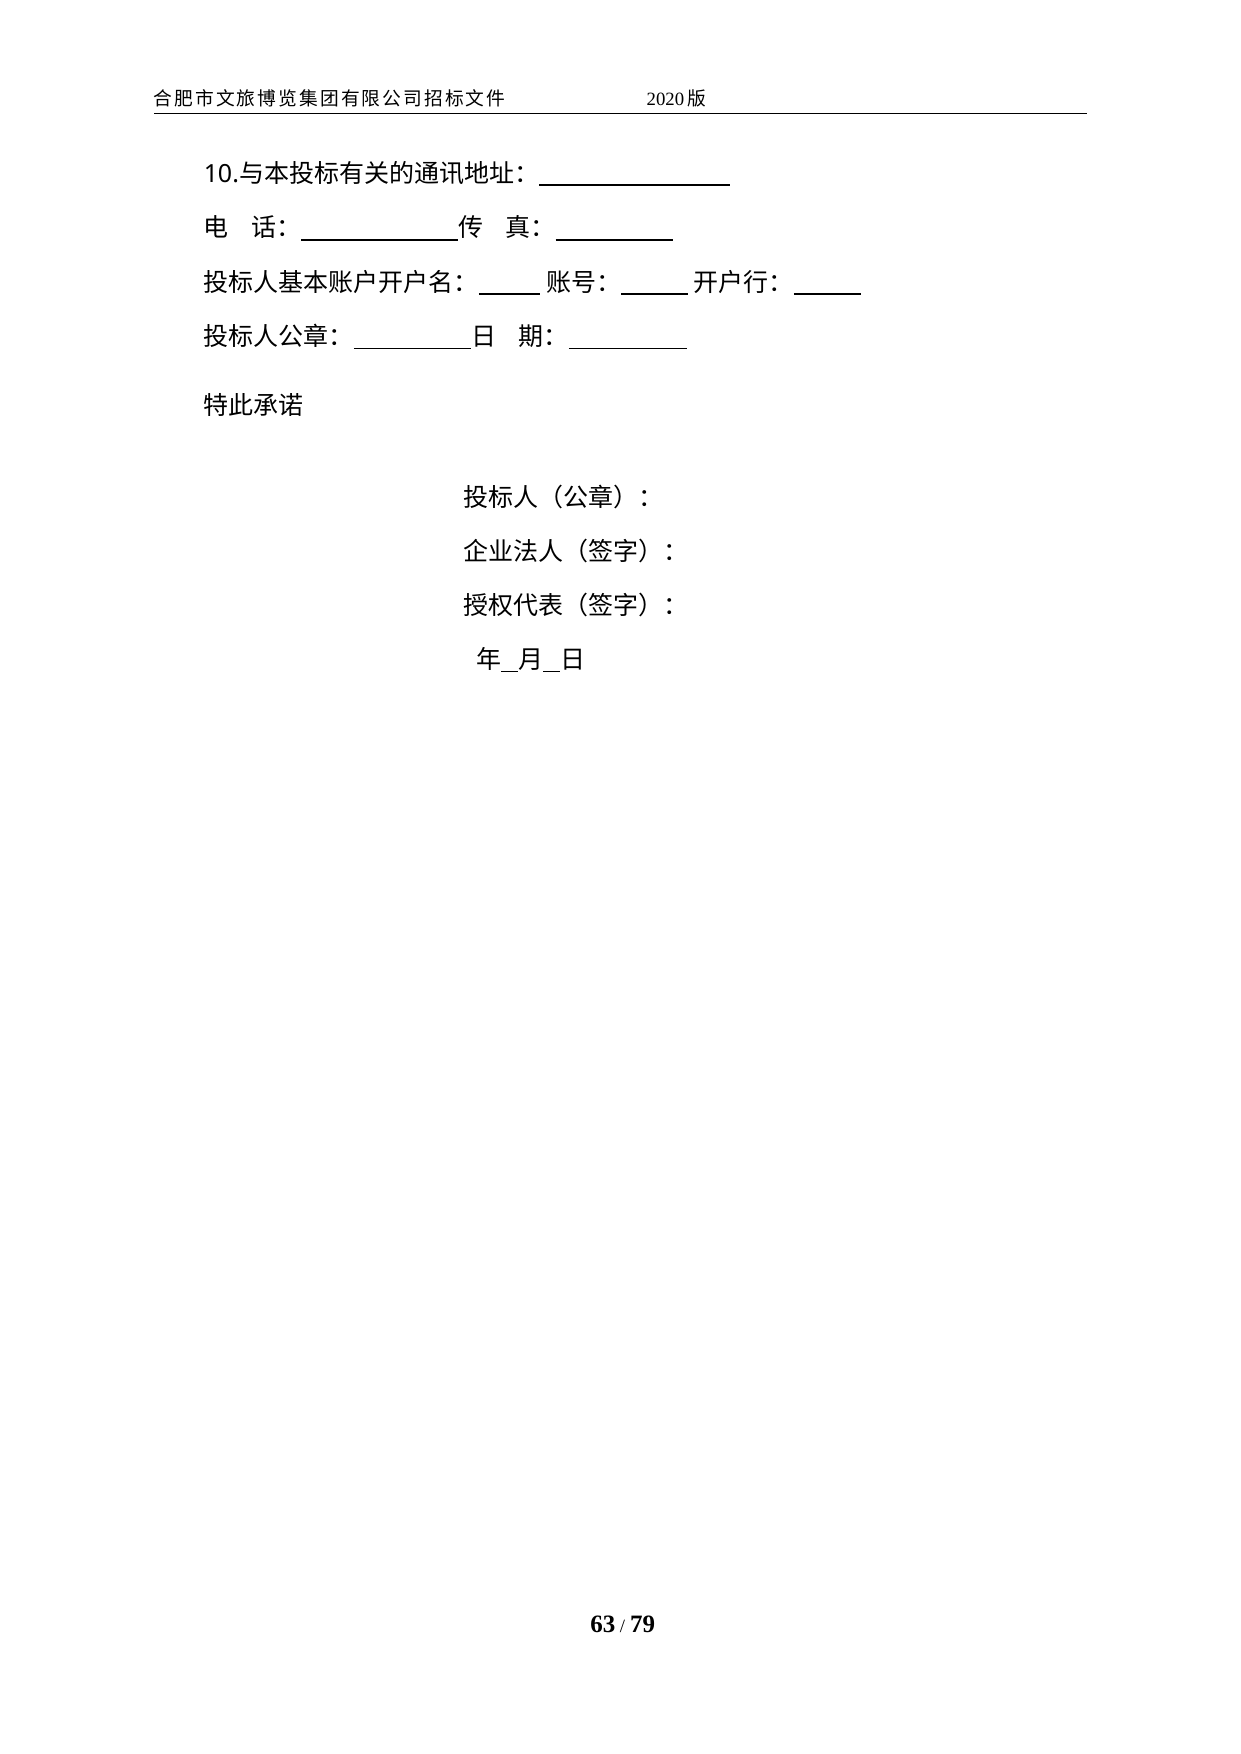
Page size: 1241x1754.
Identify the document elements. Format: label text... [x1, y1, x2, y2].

text 企业法人（签字）： [203, 517, 1087, 571]
text 电 话： 传 真： [153, 208, 1087, 244]
text 授权代表（签字）： [203, 571, 1087, 625]
text 投标人公章： 日 期： [153, 317, 1087, 353]
text 年 月 日 [203, 625, 1087, 679]
text 投标人（公章）： [203, 463, 1087, 517]
text 投标人基本账户开户名： 账号： 开户行： [153, 262, 1087, 298]
text 特此承诺 [153, 371, 1087, 425]
text 10.与本投标有关的通讯地址： [153, 153, 1087, 190]
